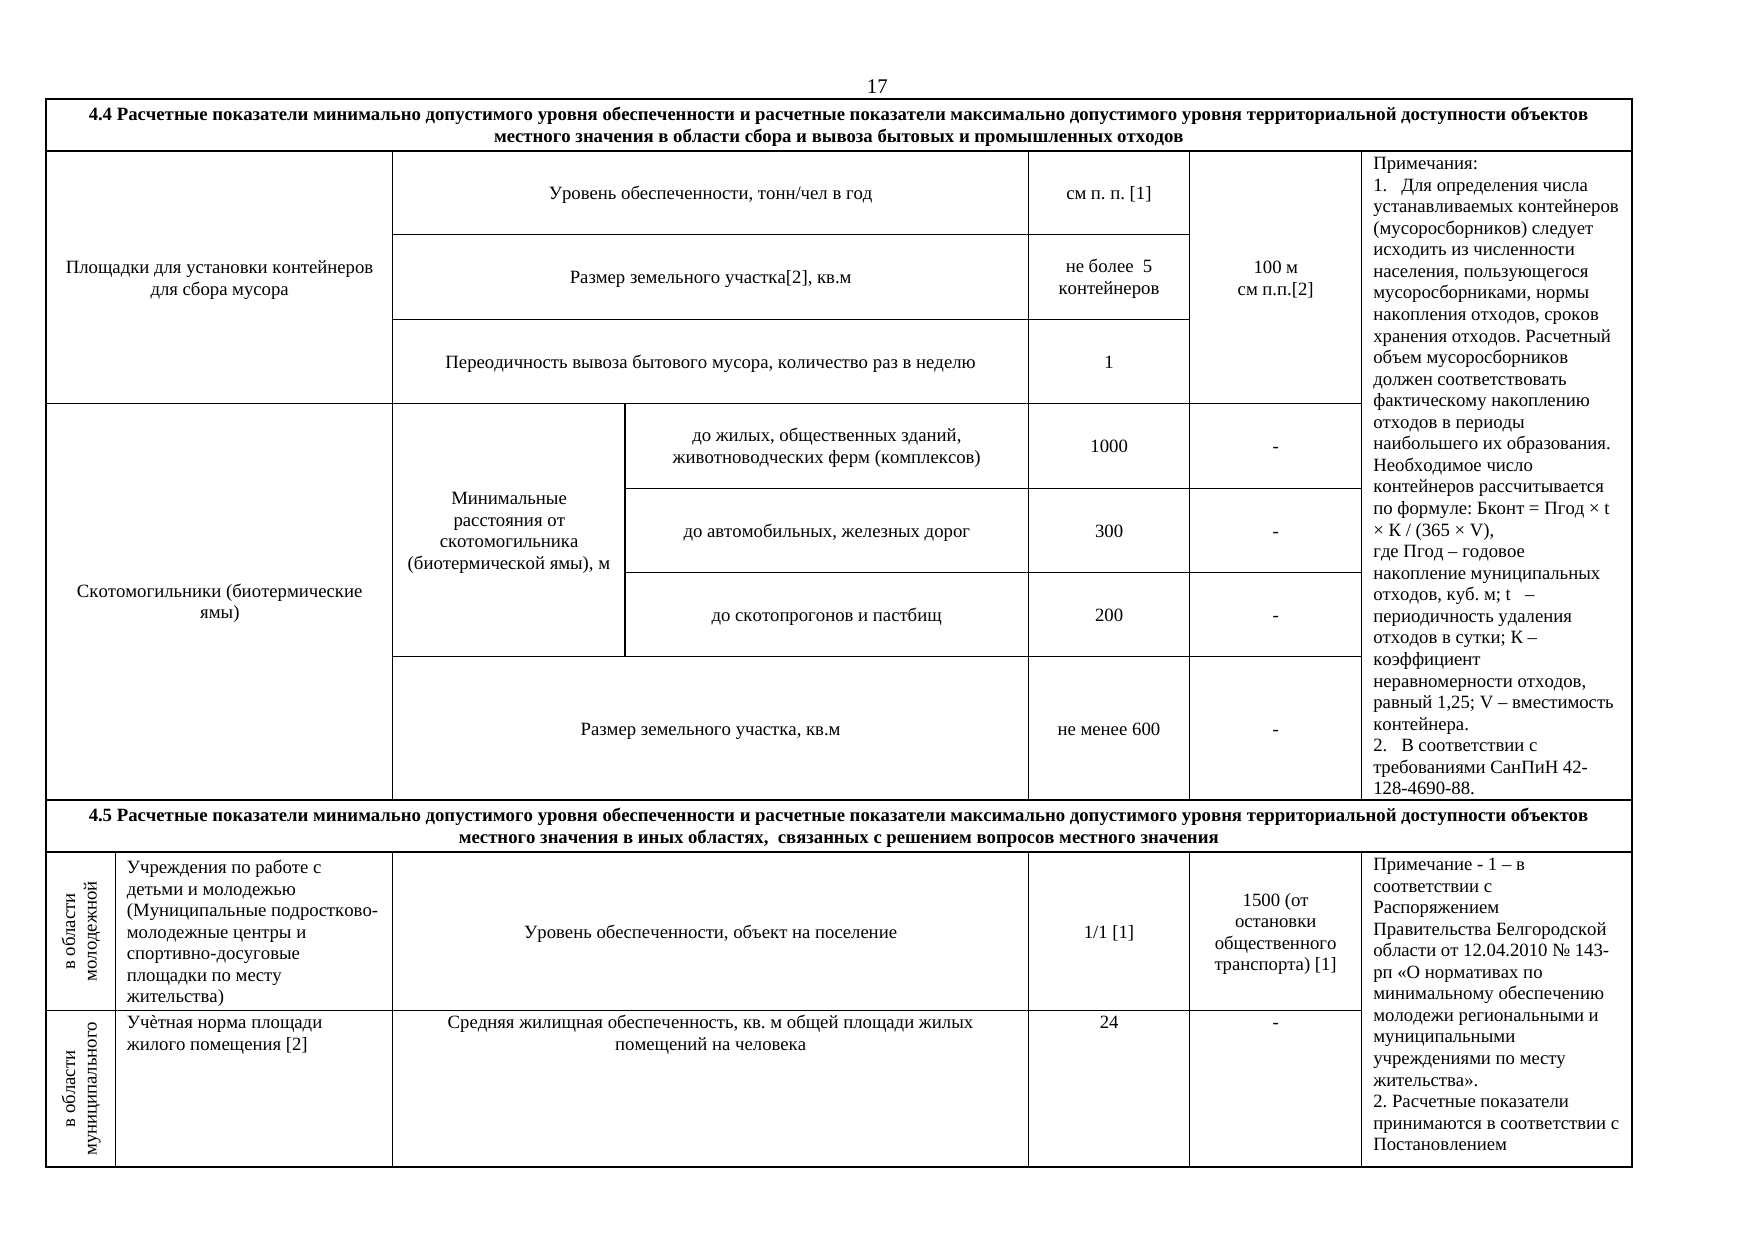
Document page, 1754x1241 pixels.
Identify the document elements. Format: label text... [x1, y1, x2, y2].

table_cell 4.4 Расчетные показатели минимально допустимого уровня обеспеченности и расчетные показатели максимально допустимого уровня территориальной доступности объектов местного значения в области сбора и вывоза бытовых и промышленных отходов [47, 100, 1631, 150]
table_cell Размер земельного участка[2], кв.м [393, 235, 1028, 319]
table_cell Минимальные расстояния от скотомогильника (биотермической ямы), м [393, 404, 624, 656]
table_cell 1/1 [1] [1029, 853, 1189, 1010]
table_cell 300 [1029, 489, 1189, 572]
table_cell не менее 600 [1029, 657, 1189, 799]
table_cell в области муниципального жилищного фонда [47, 1011, 115, 1166]
table_cell см п. п. [1] [1029, 152, 1189, 234]
table_cell Уровень обеспеченности, объект на поселение [393, 853, 1028, 1010]
table_cell Учѐтная норма площади жилого помещения [2] [116, 1011, 392, 1166]
table_cell не более 5 контейнеров [1029, 235, 1189, 319]
table_cell 1000 [1029, 404, 1189, 487]
table_cell - [1190, 489, 1361, 572]
table_cell в области молодежной политики [47, 853, 115, 1010]
table_cell - [1190, 573, 1361, 656]
table_cell до жилых, общественных зданий, животноводческих ферм (комплексов) [626, 404, 1028, 487]
table_cell 4.5 Расчетные показатели минимально допустимого уровня обеспеченности и расчетные показатели максимально допустимого уровня территориальной доступности объектов местного значения в иных областях, связанных с решением вопросов местного значения [47, 801, 1631, 851]
table_cell 24 [1029, 1011, 1189, 1166]
table_cell Уровень обеспеченности, тонн/чел в год [393, 152, 1028, 234]
table_cell 1500 (от остановки общественного транспорта) [1] [1190, 853, 1361, 1010]
table_cell 200 [1029, 573, 1189, 656]
table_cell Средняя жилищная обеспеченность, кв. м общей площади жилых помещений на человека [393, 1011, 1028, 1166]
table_cell Скотомогильники (биотермические ямы) [47, 404, 392, 799]
table_cell - [1190, 404, 1361, 487]
table_cell Учреждения по работе с детьми и молодежью (Муниципальные подростково-молодежные центры и спортивно-досуговые площадки по месту жительства) [116, 853, 392, 1010]
table_cell Переодичность вывоза бытового мусора, количество раз в неделю [393, 320, 1028, 403]
table_cell - [1190, 657, 1361, 799]
table_cell 1 [1029, 320, 1189, 403]
table_cell до скотопрогонов и пастбищ [626, 573, 1028, 656]
table_cell до автомобильных, железных дорог [626, 489, 1028, 572]
table_cell Размер земельного участка, кв.м [393, 657, 1028, 799]
table_cell Примечания: 1. Для определения числа устанавливаемых контейнеров (мусоросборников) следует исходить из численности населения, пользующегося мусоросборниками, нормы накопления отходов, сроков хранения отходов. Расчетный объем мусоросборников должен соответствовать фактическому накоплению отходов в периоды наибольшего их образования. Необходимое число контейнеров рассчитывается по формуле: Бконт = Пгод × t × К / (365 × V), где Пгод – годовое накопление муниципальных отходов, куб. м; t – периодичность удаления отходов в сутки; К – коэффициент неравномерности отходов, равный 1,25; V – вместимость контейнера. 2. В соответствии с требованиями СанПиН 42-128-4690-88. [1362, 152, 1631, 799]
table_cell - [1190, 1011, 1361, 1166]
table_cell Площадки для установки контейнеров для сбора мусора [47, 152, 392, 403]
table_cell 100 м см п.п.[2] [1190, 152, 1361, 403]
